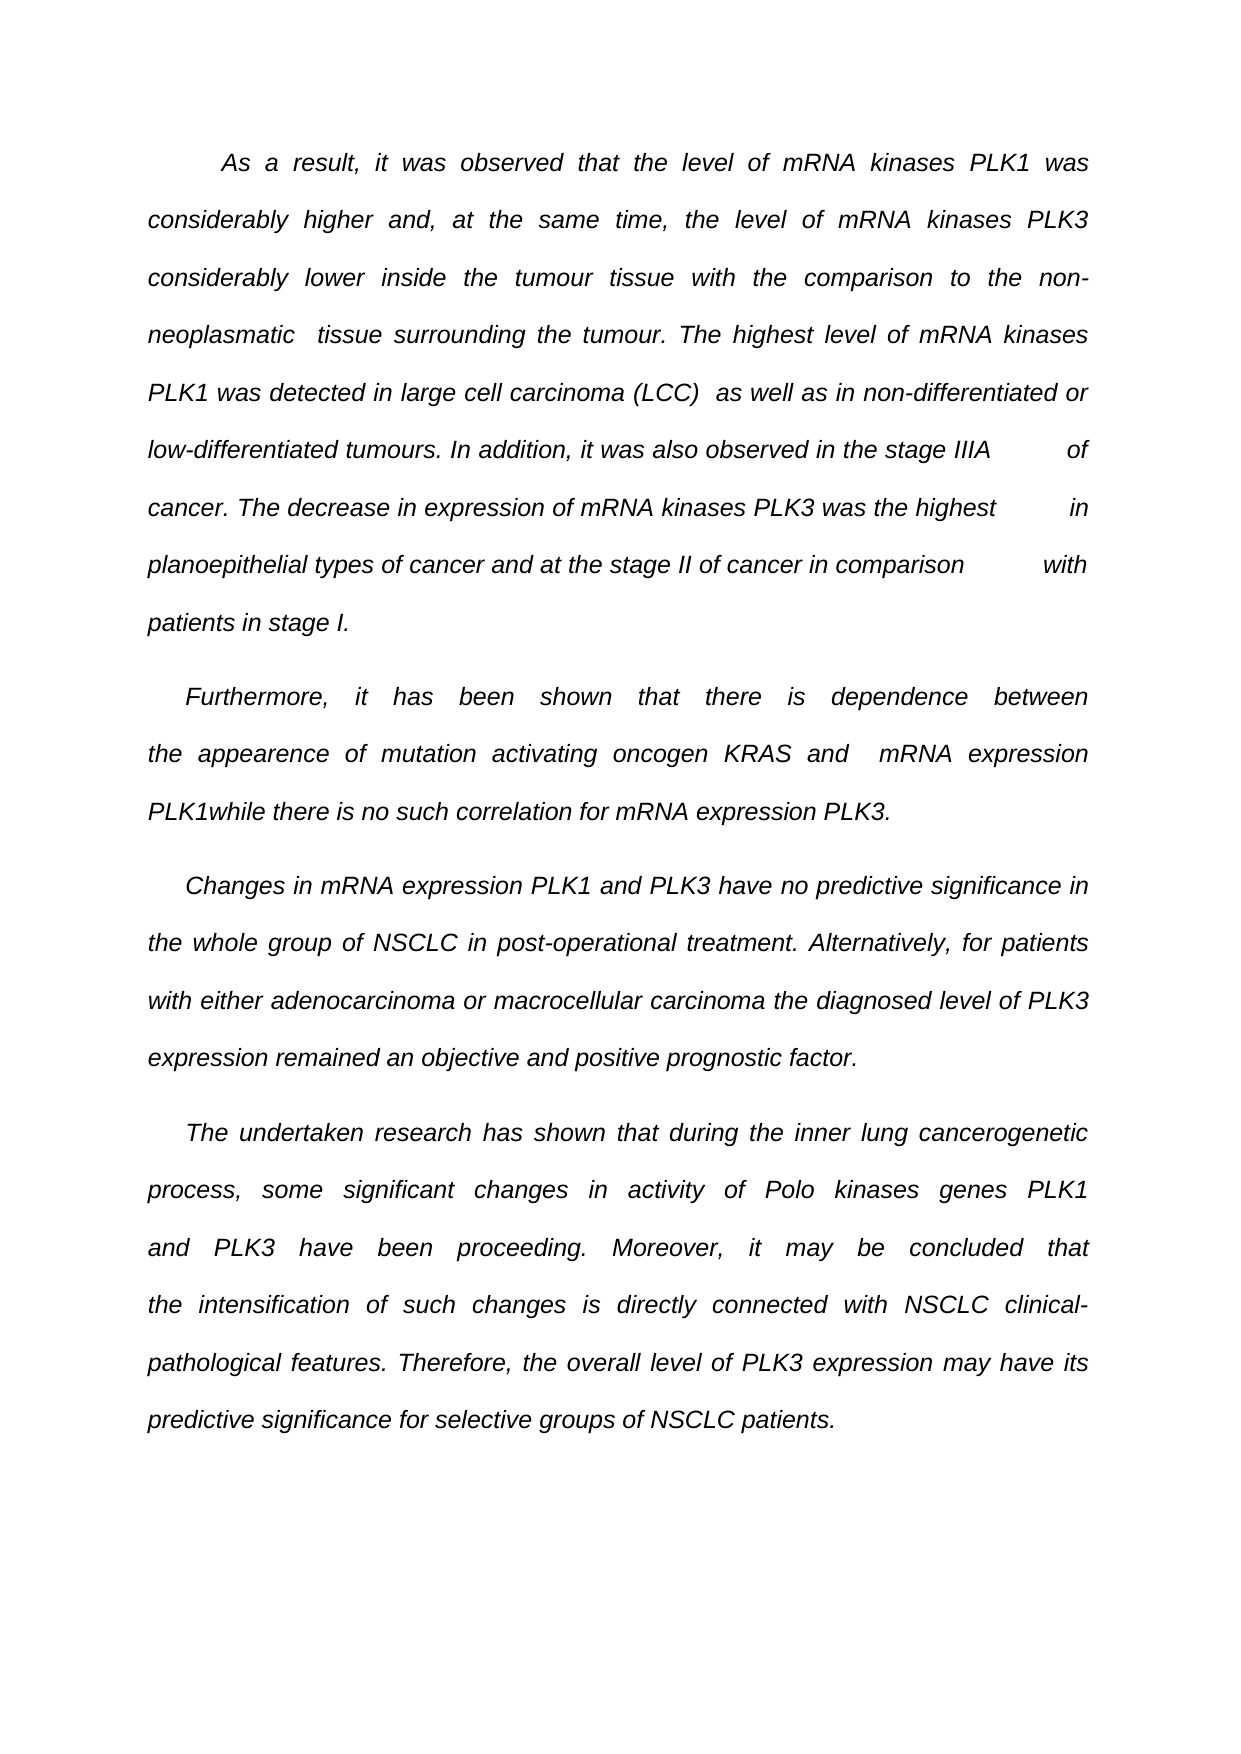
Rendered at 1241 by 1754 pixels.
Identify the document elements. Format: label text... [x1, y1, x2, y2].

text Changes in mRNA expression PLK1 and PLK3 have no predictive significance in the whole group of NSCLC in post-operational treatment. Alternatively, for patients with either adenocarcinoma or macrocellular carcinoma the diagnosed level of PLK3 expression remained an objective and positive prognostic factor. [148, 871, 1093, 1072]
text The undertaken research has shown that during the inner lung cancerogenetic process, some significant changes in activity of Polo kinases genes PLK1 and PLK3 have been proceeding. Moreover, it may be concluded that the intensification of such changes is directly connected with NSCLC clinical-pathological features. Therefore, the overall level of PLK3 expression may have its predictive significance for selective groups of NSCLC patients. [148, 1118, 1093, 1434]
text Furthermore, it has been shown that there is dependence between the appearence of mutation activating oncogen KRAS and mRNA expression PLK1while there is no such correlation for mRNA expression PLK3. [148, 682, 1093, 826]
text As a result, it was observed that the level of mRNA kinases PLK1 was considerably higher and, at the same time, the level of mRNA kinases PLK3 considerably lower inside the tumour tissue with the comparison to the non-neoplasmatic tissue surrounding the tumour. The highest level of mRNA kinases PLK1 was detected in large cell carcinoma (LCC) as well as in non-differentiated or low-differentiated tumours. In addition, it was also observed in the stage IIIA of cancer. The decrease in expression of mRNA kinases PLK3 was the highest in planoepithelial types of cancer and at the stage II of cancer in comparison with patients in stage I. [148, 148, 1093, 636]
